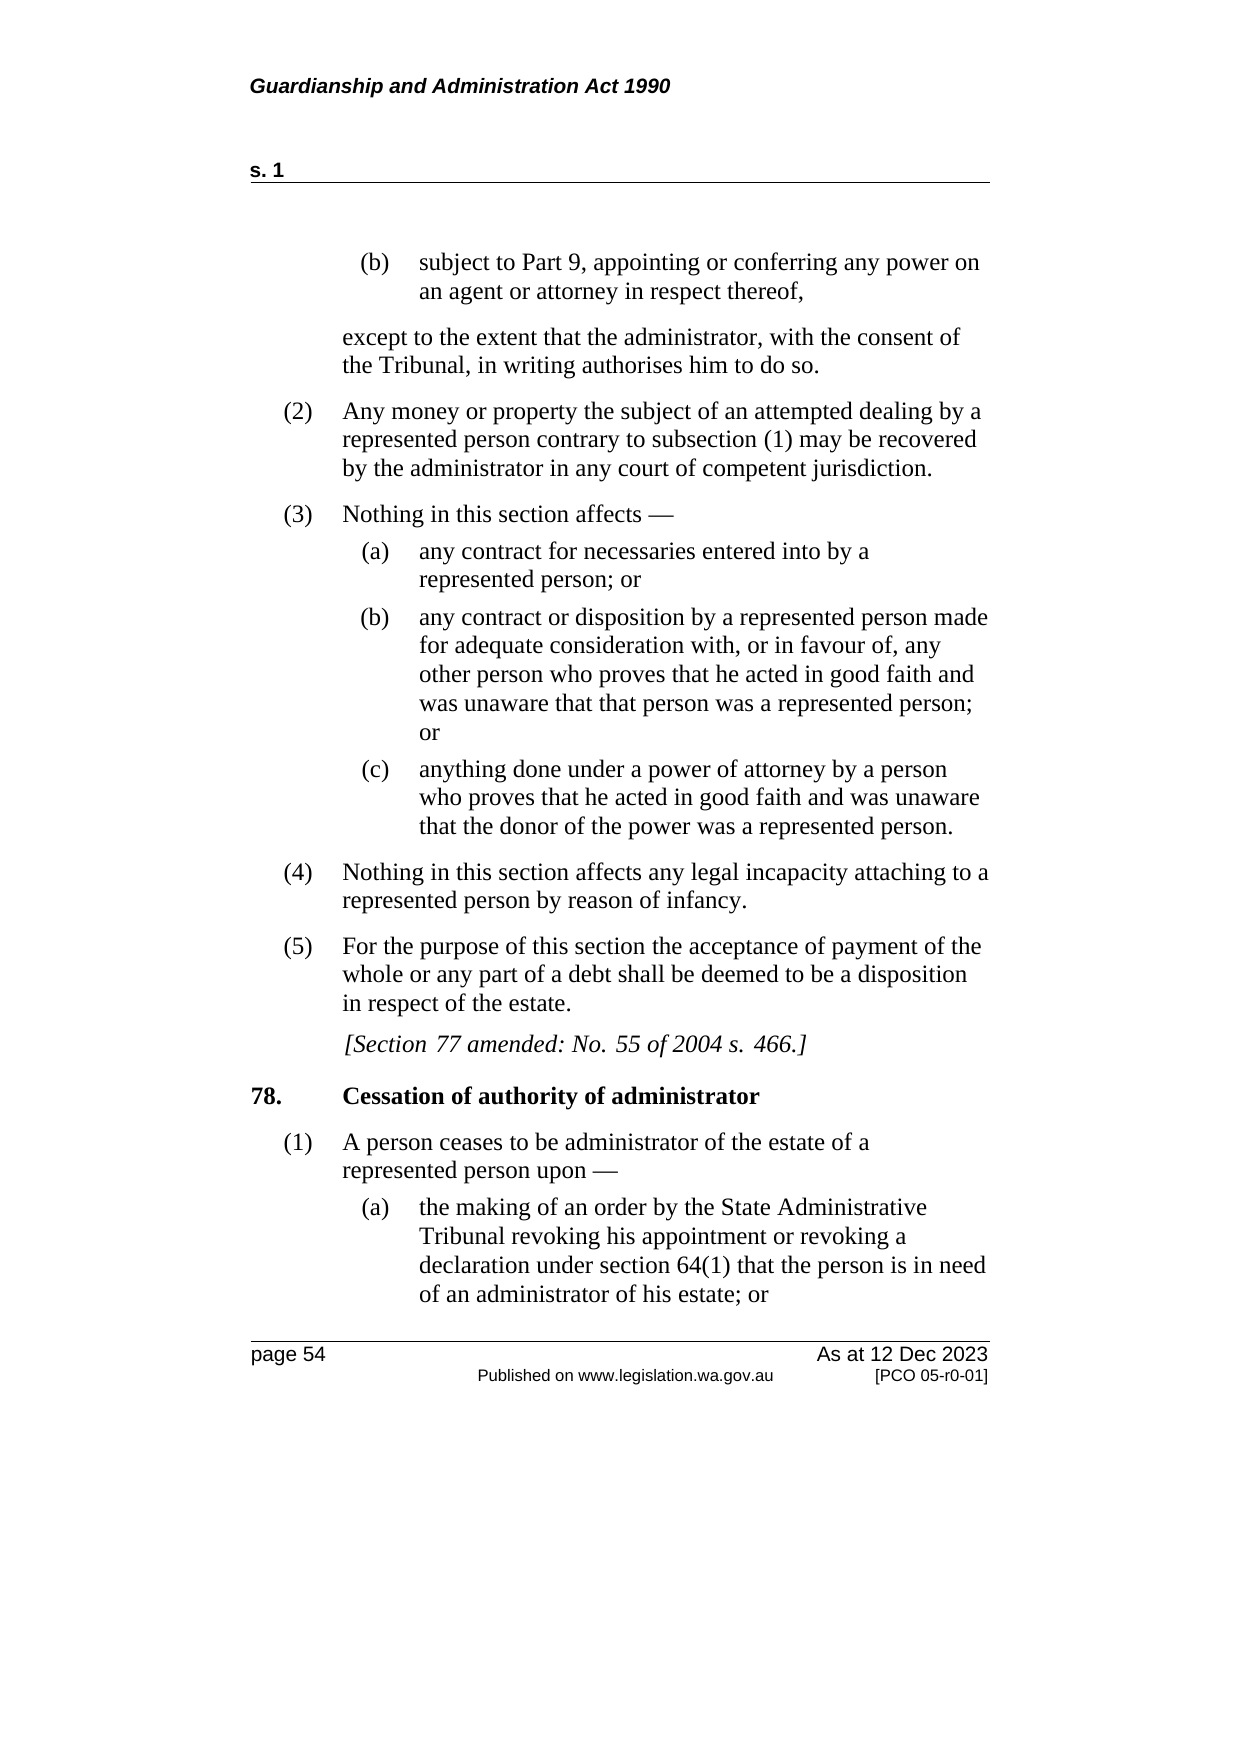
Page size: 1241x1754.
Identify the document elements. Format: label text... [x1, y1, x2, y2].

text (5) For the purpose of this section the acceptance of payment of the whole or any part of a debt shall be deemed to be a disposition in respect of the estate. [251, 931, 990, 1017]
text (2) Any money or property the subject of an attempted dealing by a represented person contrary to subsection (1) may be recovered by the administrator in any court of competent jurisdiction. [251, 396, 990, 482]
text (3) Nothing in this section affects — [251, 499, 990, 527]
text (b) any contract or disposition by a represented person made for adequate consideration with, or in favour of, any other person who proves that he acted in good faith and was unaware that that person was a represented person; or [251, 602, 990, 745]
text (c) anything done under a power of attorney by a person who proves that he acted in good faith and was unaware that the donor of the power was a represented person. [251, 754, 990, 840]
text (4) Nothing in this section affects any legal incapacity attaching to a represented person by reason of infancy. [251, 857, 990, 914]
text (a) any contract for necessaries entered into by a represented person; or [251, 536, 990, 593]
text except to the extent that the administrator, with the consent of the Tribunal, in writing authorises him to do so. [251, 322, 990, 379]
text [Section 77 amended: No. 55 of 2004 s. 466.] [251, 1029, 990, 1058]
text (a) the making of an order by the State Administrative Tribunal revoking his appointment or revoking a declaration under section 64(1) that the person is in need of an administrator of his estate; or [251, 1192, 990, 1307]
text (1) A person ceases to be administrator of the estate of a represented person upon — [251, 1127, 990, 1184]
subtitle 78. Cessation of authority of administrator [251, 1081, 990, 1110]
text (b) subject to Part 9, appointing or conferring any power on an agent or attorney in respect thereof, [251, 247, 990, 305]
